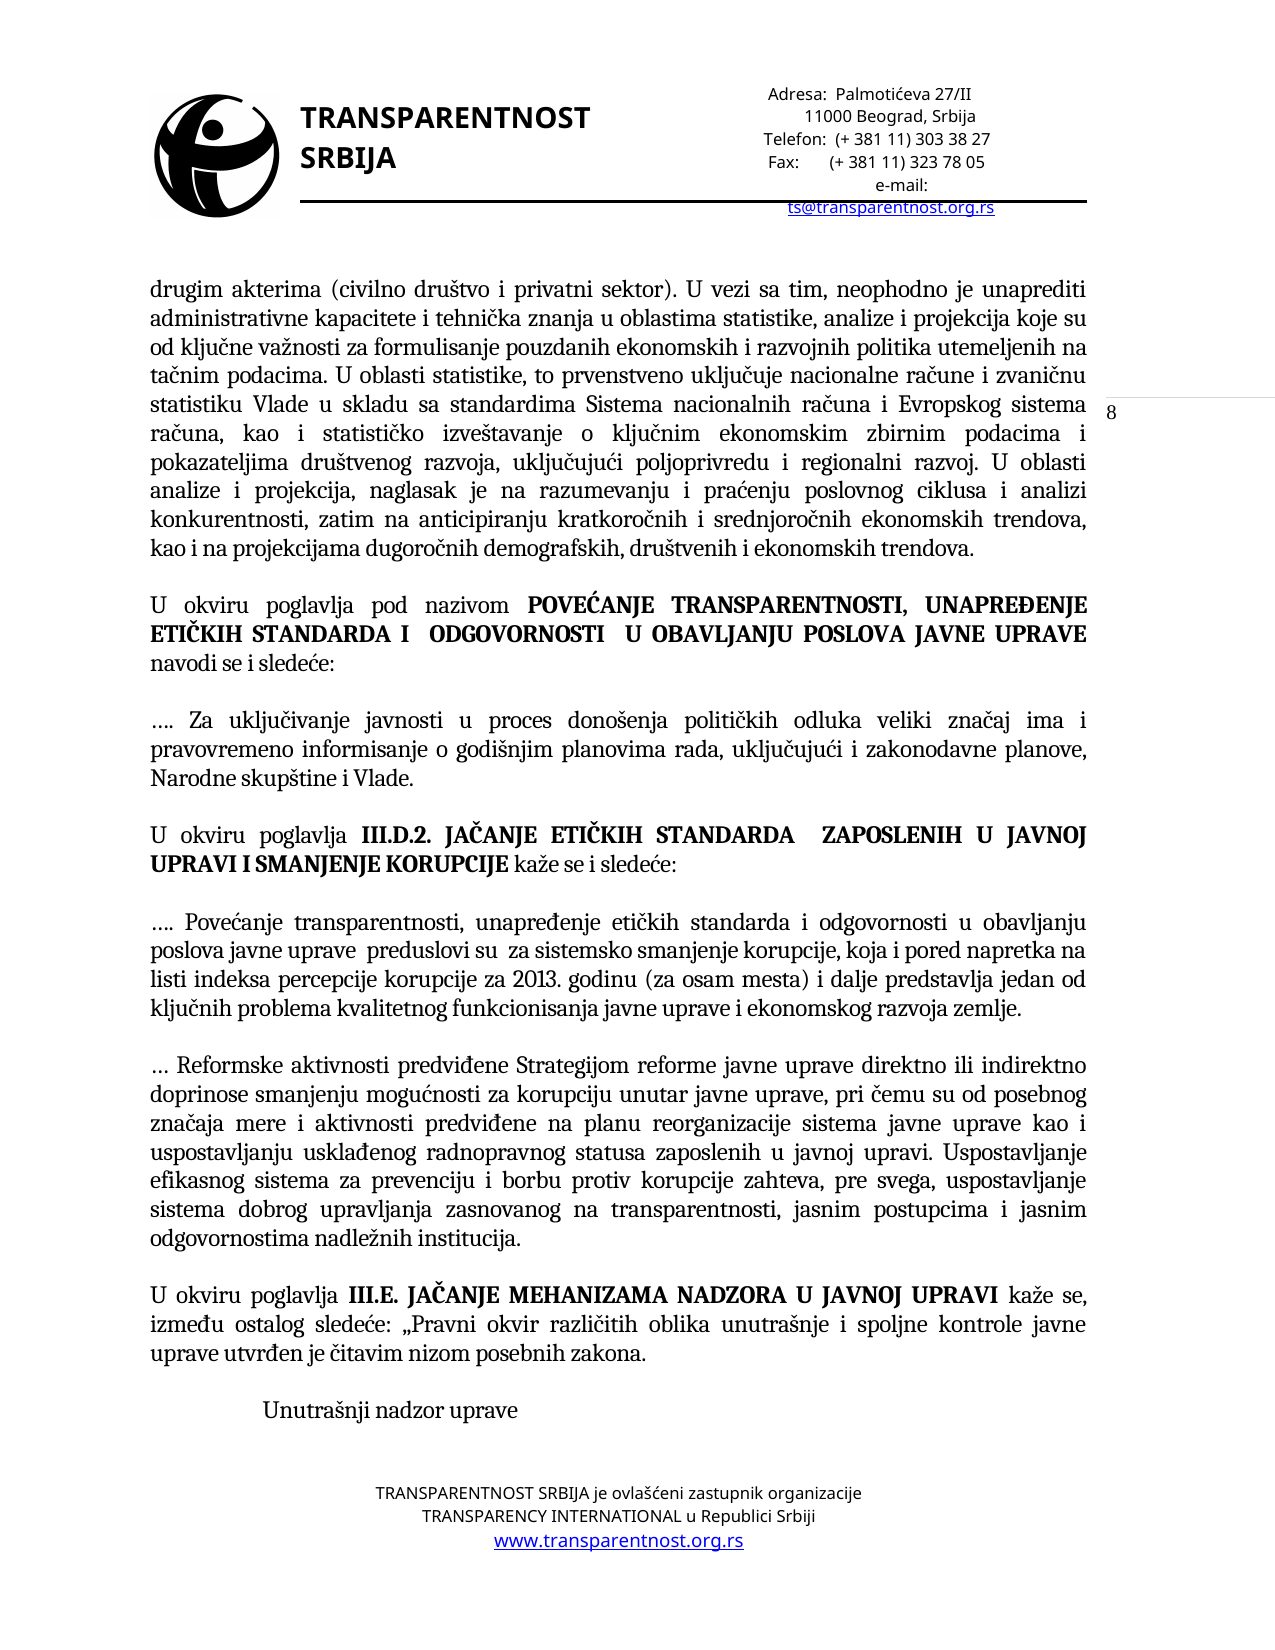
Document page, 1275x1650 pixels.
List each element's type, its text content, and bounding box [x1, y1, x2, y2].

text …. Povećanje transparentnosti, unapređenje etičkih standarda i odgovornosti u obavljanju poslova javne uprave preduslovi su za sistemsko smanjenje korupcije, koja i pored napretka na listi indeksa percepcije korupcije za 2013. godinu (za osam mesta) i dalje predstavlja jedan od ključnih problema kvalitetnog funkcionisanja javne uprave i ekonomskog razvoja zemlje. [150, 908, 1087, 1023]
text U okviru poglavlja III.E. JAČANJE MEHANIZAMA NADZORA U JAVNOJ UPRAVI kaže se, između ostalog sledeće: „Pravni okvir različitih oblika unutrašnje i spoljne kontrole javne uprave utvrđen je čitavim nizom posebnih zakona. [150, 1281, 1087, 1368]
text …. Za uključivanje javnosti u proces donošenja političkih odluka veliki značaj ima i pravovremeno informisanje o godišnjim planovima rada, uključujući i zakonodavne planove, Narodne skupštine i Vlade. [150, 706, 1087, 793]
text U okviru poglavlja III.D.2. JAČANJE ETIČKIH STANDARDA ZAPOSLENIH U JAVNOJ UPRAVI I SMANJENJE KORUPCIJE kaže se i sledeće: [150, 821, 1087, 879]
text Unutrašnji nadzor uprave [150, 1396, 1087, 1425]
picture [150, 92, 282, 220]
text U okviru poglavlja pod nazivom POVEĆANJE TRANSPARENTNOSTI, UNAPREĐENJE ETIČKIH STANDARDA I ODGOVORNOSTI U OBAVLJANJU POSLOVA JAVNE UPRAVE navodi se i sledeće: [150, 591, 1087, 678]
text … Reformske aktivnosti predviđene Strategijom reforme javne uprave direktno ili indirektno doprinose smanjenju mogućnosti za korupciju unutar javne uprave, pri čemu su od posebnog značaja mere i aktivnosti predviđene na planu reorganizacije sistema javne uprave kao i uspostavljanju usklađenog radnopravnog statusa zaposlenih u javnoj upravi. Uspostavljanje efikasnog sistema za prevenciju i borbu protiv korupcije zahteva, pre svega, uspostavljanje sistema dobrog upravljanja zasnovanog na transparentnosti, jasnim postupcima i jasnim odgovornostima nadležnih institucija. [150, 1051, 1087, 1253]
